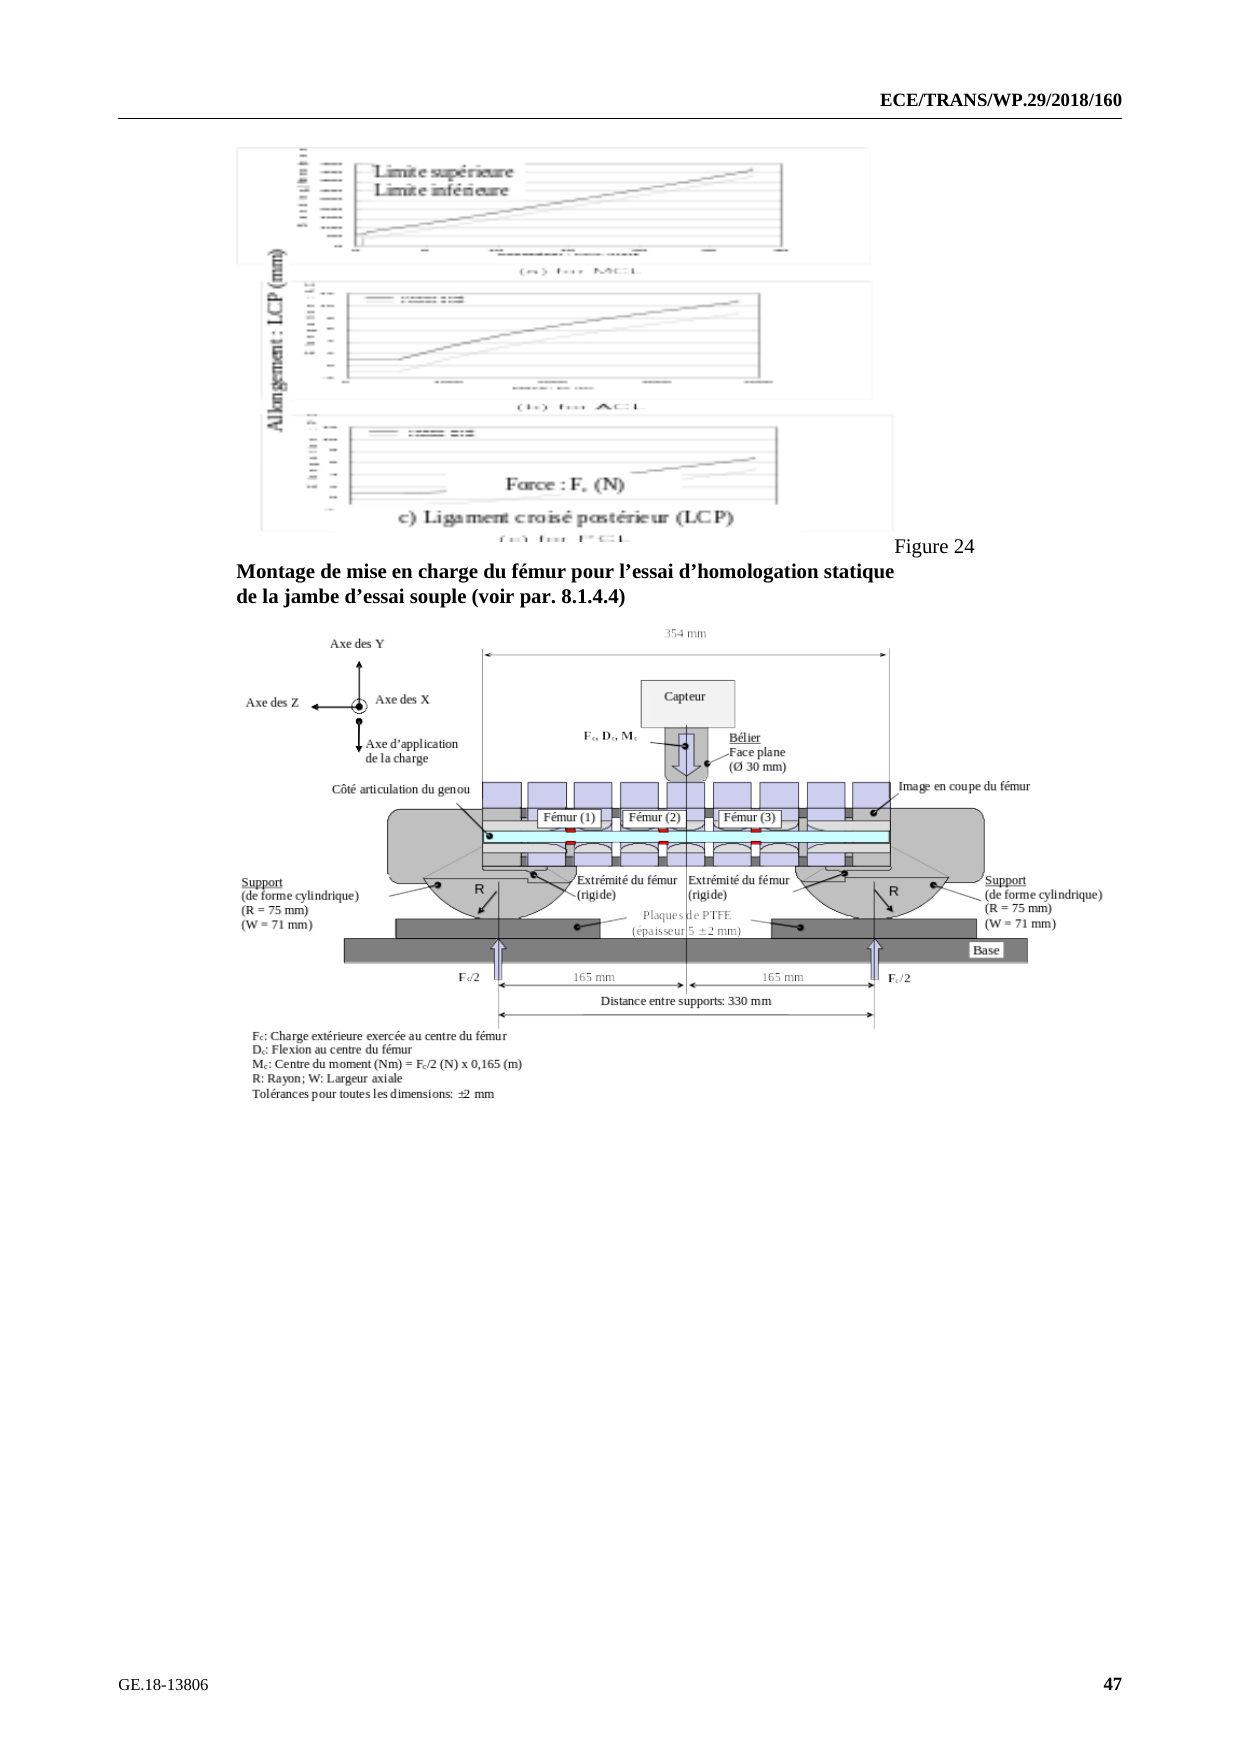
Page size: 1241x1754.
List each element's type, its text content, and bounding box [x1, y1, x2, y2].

text Figure 24 Montage de mise en charge du fémur pour l’essai d’homologation statique de la jambe d’essai souple (voir par. 8.1.4.4) [236, 148, 1122, 608]
